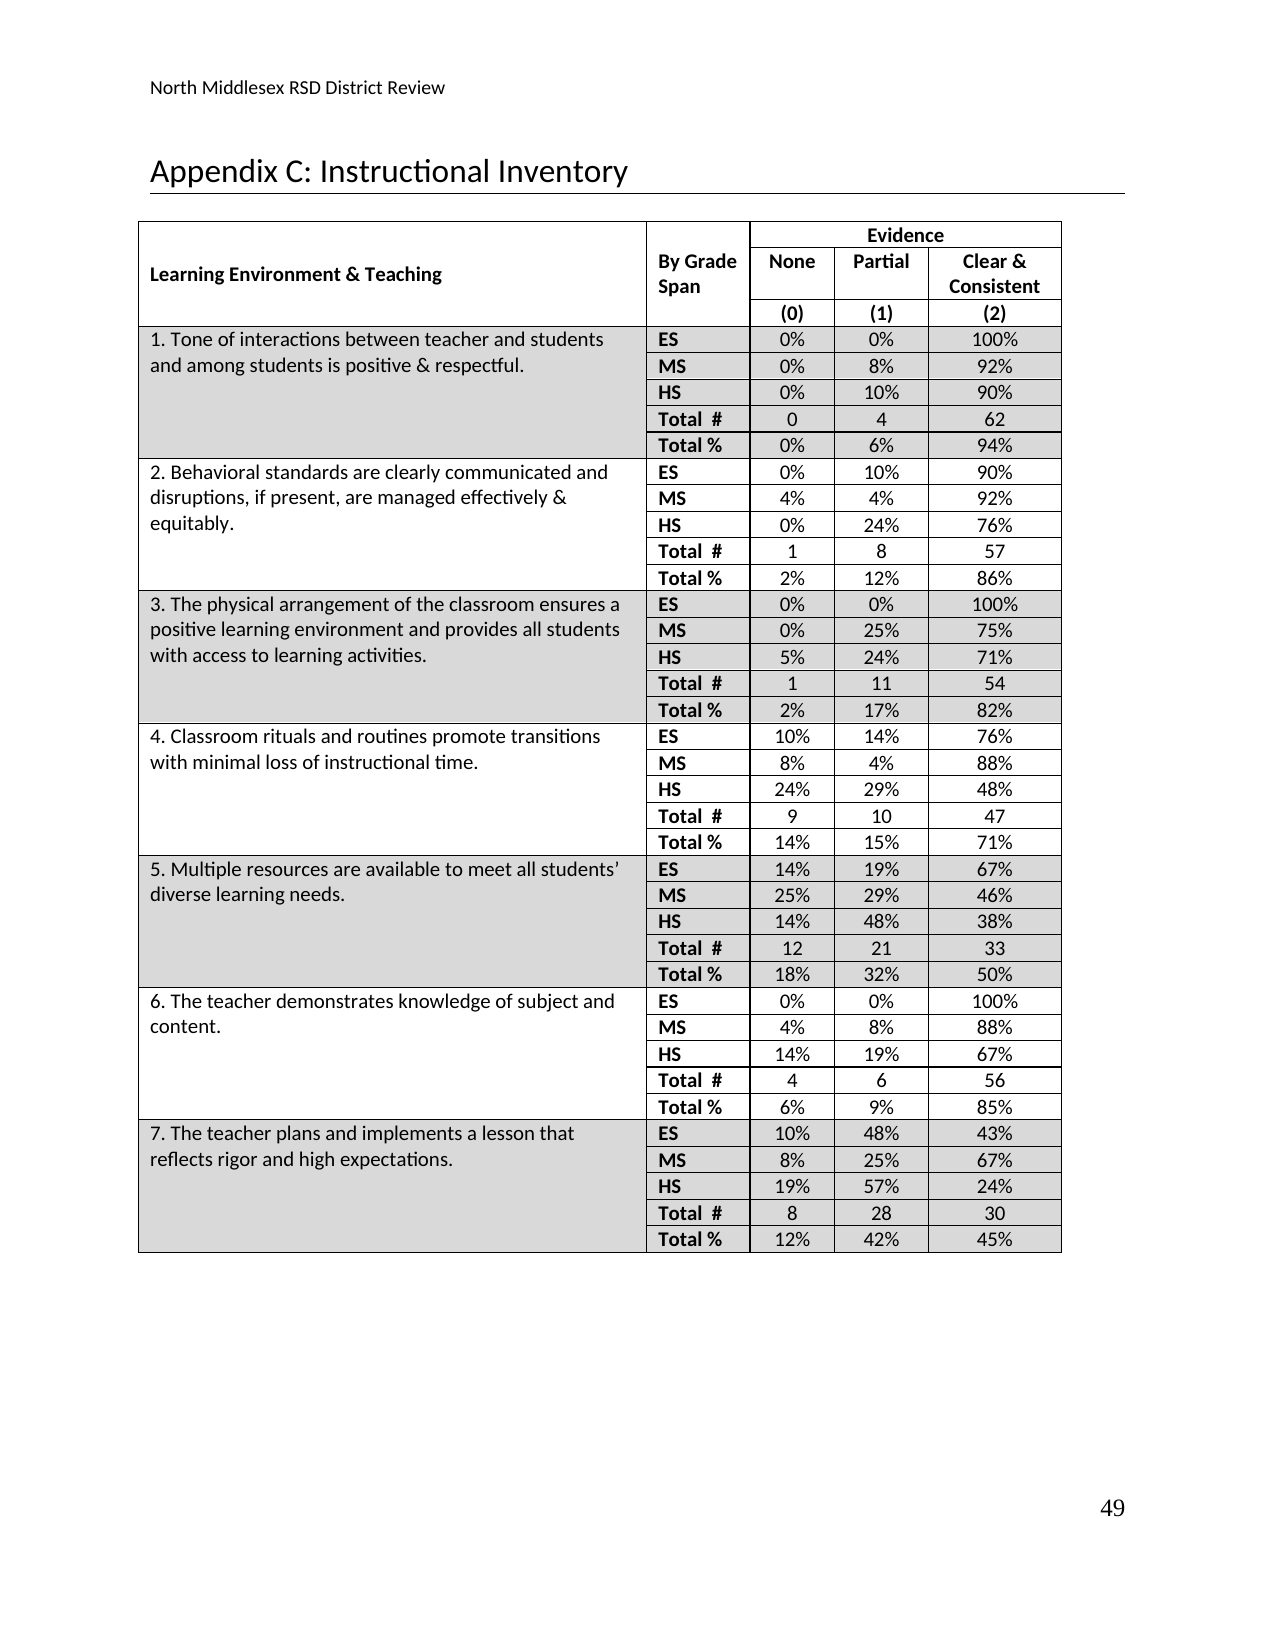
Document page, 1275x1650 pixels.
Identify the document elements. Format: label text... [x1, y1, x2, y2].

table_cell 10% [835, 380, 928, 405]
table_cell (1) [835, 300, 928, 326]
table_cell 57 [929, 538, 1061, 564]
table_cell 25% [751, 882, 834, 908]
table_cell 24% [835, 512, 928, 537]
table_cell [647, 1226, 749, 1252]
table_cell HS [647, 644, 749, 669]
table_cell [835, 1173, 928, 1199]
table_cell 48% [835, 909, 928, 934]
table_cell 0% [751, 988, 834, 1013]
table_cell 100% [929, 988, 1061, 1013]
table_cell 11 [835, 671, 928, 696]
table_cell 0 [751, 406, 834, 431]
table_cell 0% [835, 591, 928, 617]
table_cell Total % [647, 1094, 749, 1119]
table_cell 90% [929, 459, 1061, 484]
table_cell 14% [751, 829, 834, 855]
table_cell 0% [751, 459, 834, 484]
table_cell 0% [835, 327, 928, 352]
table_cell Partial [835, 248, 928, 299]
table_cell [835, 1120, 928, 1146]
table_cell 67% [929, 1041, 1061, 1066]
table_cell 10% [835, 459, 928, 484]
table_cell MS [647, 618, 749, 643]
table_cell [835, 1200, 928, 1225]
table_cell 1 [751, 671, 834, 696]
table_cell HS [647, 512, 749, 537]
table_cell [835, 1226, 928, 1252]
table_cell 4% [835, 485, 928, 511]
table_cell ES [647, 988, 749, 1013]
table_cell 67% [929, 856, 1061, 881]
table_cell 47 [929, 803, 1061, 828]
table_cell 1. Tone of interactions between teacher and students and among students is positive & respectful. [139, 327, 646, 458]
table_cell 46% [929, 882, 1061, 908]
table_cell None [751, 248, 834, 299]
table_cell ES [647, 724, 749, 749]
table_cell ES [647, 591, 749, 617]
table_cell 8% [835, 1015, 928, 1040]
table_cell Total # [647, 671, 749, 696]
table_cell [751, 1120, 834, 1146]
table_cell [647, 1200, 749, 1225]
table_cell 90% [929, 380, 1061, 405]
table_cell 62 [929, 406, 1061, 431]
table_cell 24% [751, 776, 834, 802]
table_cell 0% [751, 433, 834, 458]
table_cell 0% [751, 512, 834, 537]
table_cell 18% [751, 962, 834, 987]
table_cell 3. The physical arrangement of the classroom ensures a positive learning environment and provides all students with access to learning activities. [139, 591, 646, 722]
table_cell 12% [835, 565, 928, 590]
table_cell 4 [751, 1068, 834, 1093]
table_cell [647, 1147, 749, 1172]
table_cell HS [647, 776, 749, 802]
table_cell 0% [751, 618, 834, 643]
table_cell 5% [751, 644, 834, 669]
table_cell 76% [929, 512, 1061, 537]
table_cell 14% [835, 724, 928, 749]
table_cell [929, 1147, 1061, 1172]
table_cell 21 [835, 935, 928, 961]
table_cell 2% [751, 697, 834, 722]
table_cell MS [647, 1015, 749, 1040]
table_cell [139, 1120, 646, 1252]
table_cell MS [647, 882, 749, 908]
table_cell 6% [835, 433, 928, 458]
table_cell 56 [929, 1068, 1061, 1093]
table_cell 10 [835, 803, 928, 828]
table_cell 17% [835, 697, 928, 722]
table_cell 86% [929, 565, 1061, 590]
table_cell 24% [835, 644, 928, 669]
table_cell Total % [647, 962, 749, 987]
table_cell MS [647, 750, 749, 775]
table_cell Clear & Consistent [929, 248, 1061, 299]
table_header Learning Environment & Teaching [139, 222, 646, 326]
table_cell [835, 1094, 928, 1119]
table_cell 2. Behavioral standards are clearly communicated and disruptions, if present, are managed effectively & equitably. [139, 459, 646, 590]
table_cell 76% [929, 724, 1061, 749]
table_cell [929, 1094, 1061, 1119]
table_cell 0% [751, 327, 834, 352]
table_cell 6% [751, 1094, 834, 1119]
table_cell Total # [647, 803, 749, 828]
table_cell 19% [835, 1041, 928, 1066]
table_cell HS [647, 1041, 749, 1066]
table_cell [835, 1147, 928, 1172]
table_header By Grade Span [647, 222, 749, 326]
table_cell 94% [929, 433, 1061, 458]
table_cell Total % [647, 565, 749, 590]
table_cell HS [647, 909, 749, 934]
table_cell 10% [751, 724, 834, 749]
table_cell 75% [929, 618, 1061, 643]
table_cell 88% [929, 1015, 1061, 1040]
table_cell 29% [835, 882, 928, 908]
table_cell 8 [835, 538, 928, 564]
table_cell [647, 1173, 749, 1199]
table_cell 88% [929, 750, 1061, 775]
table_cell 100% [929, 591, 1061, 617]
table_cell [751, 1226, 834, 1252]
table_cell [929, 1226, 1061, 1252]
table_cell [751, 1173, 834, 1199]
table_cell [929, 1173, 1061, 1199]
table_cell 82% [929, 697, 1061, 722]
table_cell MS [647, 353, 749, 378]
table_cell 50% [929, 962, 1061, 987]
table_cell 92% [929, 485, 1061, 511]
table_cell 19% [835, 856, 928, 881]
table_cell ES [647, 327, 749, 352]
table_cell 4% [835, 750, 928, 775]
table_cell (2) [929, 300, 1061, 326]
table_cell 92% [929, 353, 1061, 378]
table_cell 4% [751, 1015, 834, 1040]
table_cell 71% [929, 829, 1061, 855]
table_cell Total % [647, 829, 749, 855]
table_cell Total # [647, 1068, 749, 1093]
table_cell 25% [835, 618, 928, 643]
text Appendix C: Instructional Inventory [150, 150, 1125, 193]
table_cell 0% [751, 353, 834, 378]
table_cell Total # [647, 538, 749, 564]
table_header Evidence [751, 222, 1061, 247]
table_cell 6. The teacher demonstrates knowledge of subject and content. [139, 988, 646, 1119]
table_cell 12 [751, 935, 834, 961]
table_cell Total % [647, 433, 749, 458]
table_cell 4 [835, 406, 928, 431]
table_cell 0% [751, 591, 834, 617]
table_cell 4. Classroom rituals and routines promote transitions with minimal loss of instructional time. [139, 724, 646, 855]
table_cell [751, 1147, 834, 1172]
table_cell Total # [647, 935, 749, 961]
table_cell 14% [751, 856, 834, 881]
table_cell ES [647, 459, 749, 484]
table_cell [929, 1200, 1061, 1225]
table_cell 0% [835, 988, 928, 1013]
table_cell Total # [647, 406, 749, 431]
table_cell 6 [835, 1068, 928, 1093]
table_cell 38% [929, 909, 1061, 934]
table_cell 54 [929, 671, 1061, 696]
table_cell ES [647, 856, 749, 881]
table_cell 5. Multiple resources are available to meet all students’ diverse learning needs. [139, 856, 646, 987]
table_cell 100% [929, 327, 1061, 352]
table_cell MS [647, 485, 749, 511]
table_cell 32% [835, 962, 928, 987]
table_cell 9 [751, 803, 834, 828]
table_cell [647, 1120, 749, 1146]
table_cell 29% [835, 776, 928, 802]
table_cell HS [647, 380, 749, 405]
table_cell 71% [929, 644, 1061, 669]
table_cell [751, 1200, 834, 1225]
table_cell 1 [751, 538, 834, 564]
table_cell (0) [751, 300, 834, 326]
table_cell 8% [835, 353, 928, 378]
table_cell 15% [835, 829, 928, 855]
table_cell 33 [929, 935, 1061, 961]
table_cell 2% [751, 565, 834, 590]
table_cell 8% [751, 750, 834, 775]
table_cell 14% [751, 909, 834, 934]
table_cell Total % [647, 697, 749, 722]
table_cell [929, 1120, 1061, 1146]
table_cell 0% [751, 380, 834, 405]
table_cell 14% [751, 1041, 834, 1066]
table_cell 4% [751, 485, 834, 511]
table_cell 48% [929, 776, 1061, 802]
